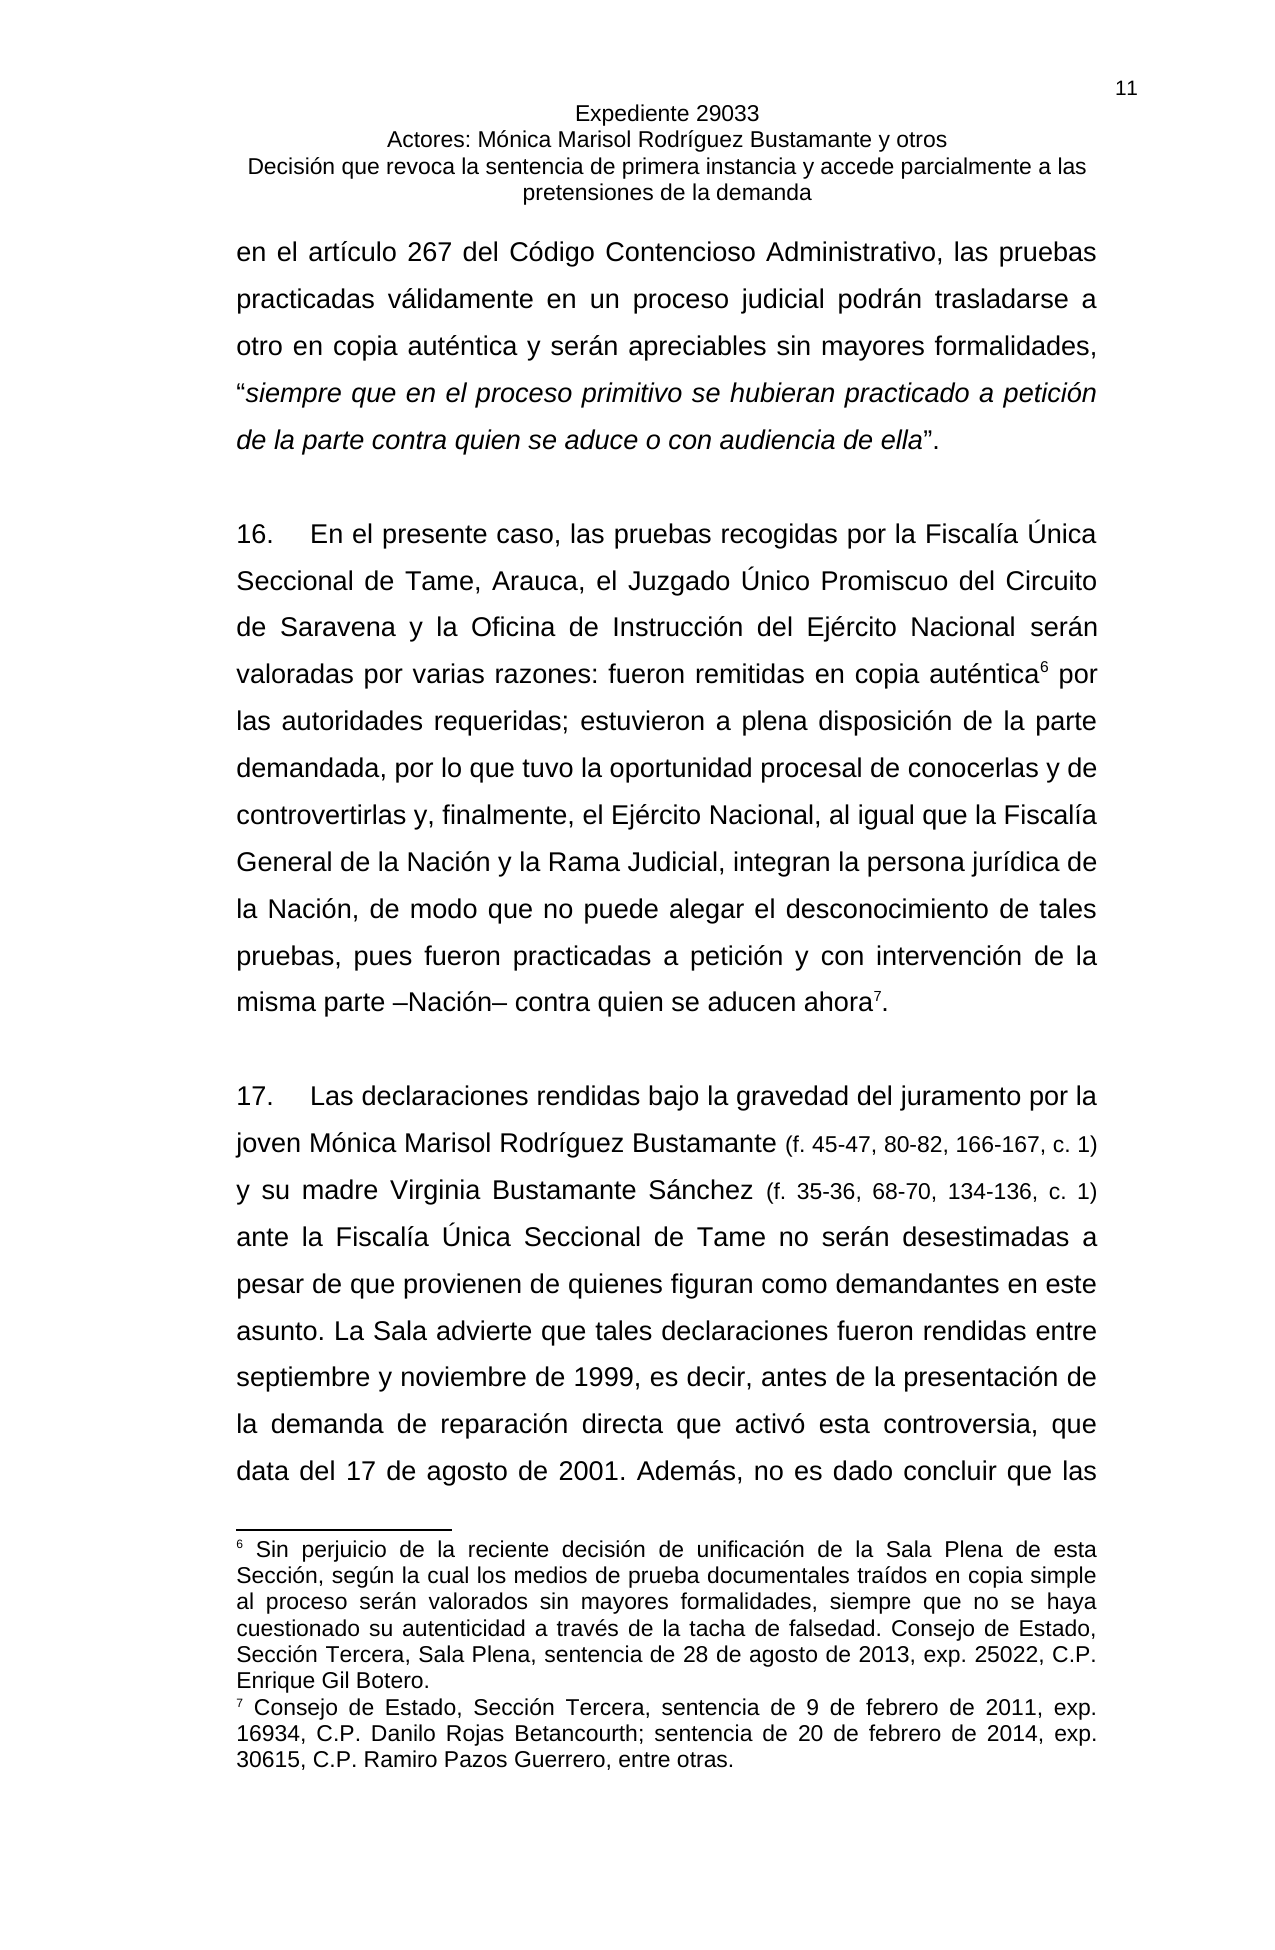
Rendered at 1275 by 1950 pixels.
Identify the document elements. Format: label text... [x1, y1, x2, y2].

list En el presente caso, las pruebas recogidas por la Fiscalía Única Seccional de Tame, Arauca, el Juzgado Único Promiscuo del Circuito de Saravena y la Oficina de Instrucción del Ejército Nacional serán valoradas por varias razones: fueron remitidas en copia auténtica por las autoridades requeridas; estuvieron a plena disposición de la parte demandada, por lo que tuvo la oportunidad procesal de conocerlas y de controvertirlas y, finalmente, el Ejército Nacional, al igual que la Fiscalía General de la Nación y la Rama Judicial, integran la persona jurídica de la Nación, de modo que no puede alegar el desconocimiento de tales pruebas, pues fueron practicadas a petición y con intervención de la misma parte –Nación– contra quien se aducen ahora. [236, 518, 1098, 1018]
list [236, 1080, 1098, 1486]
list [236, 236, 1098, 455]
